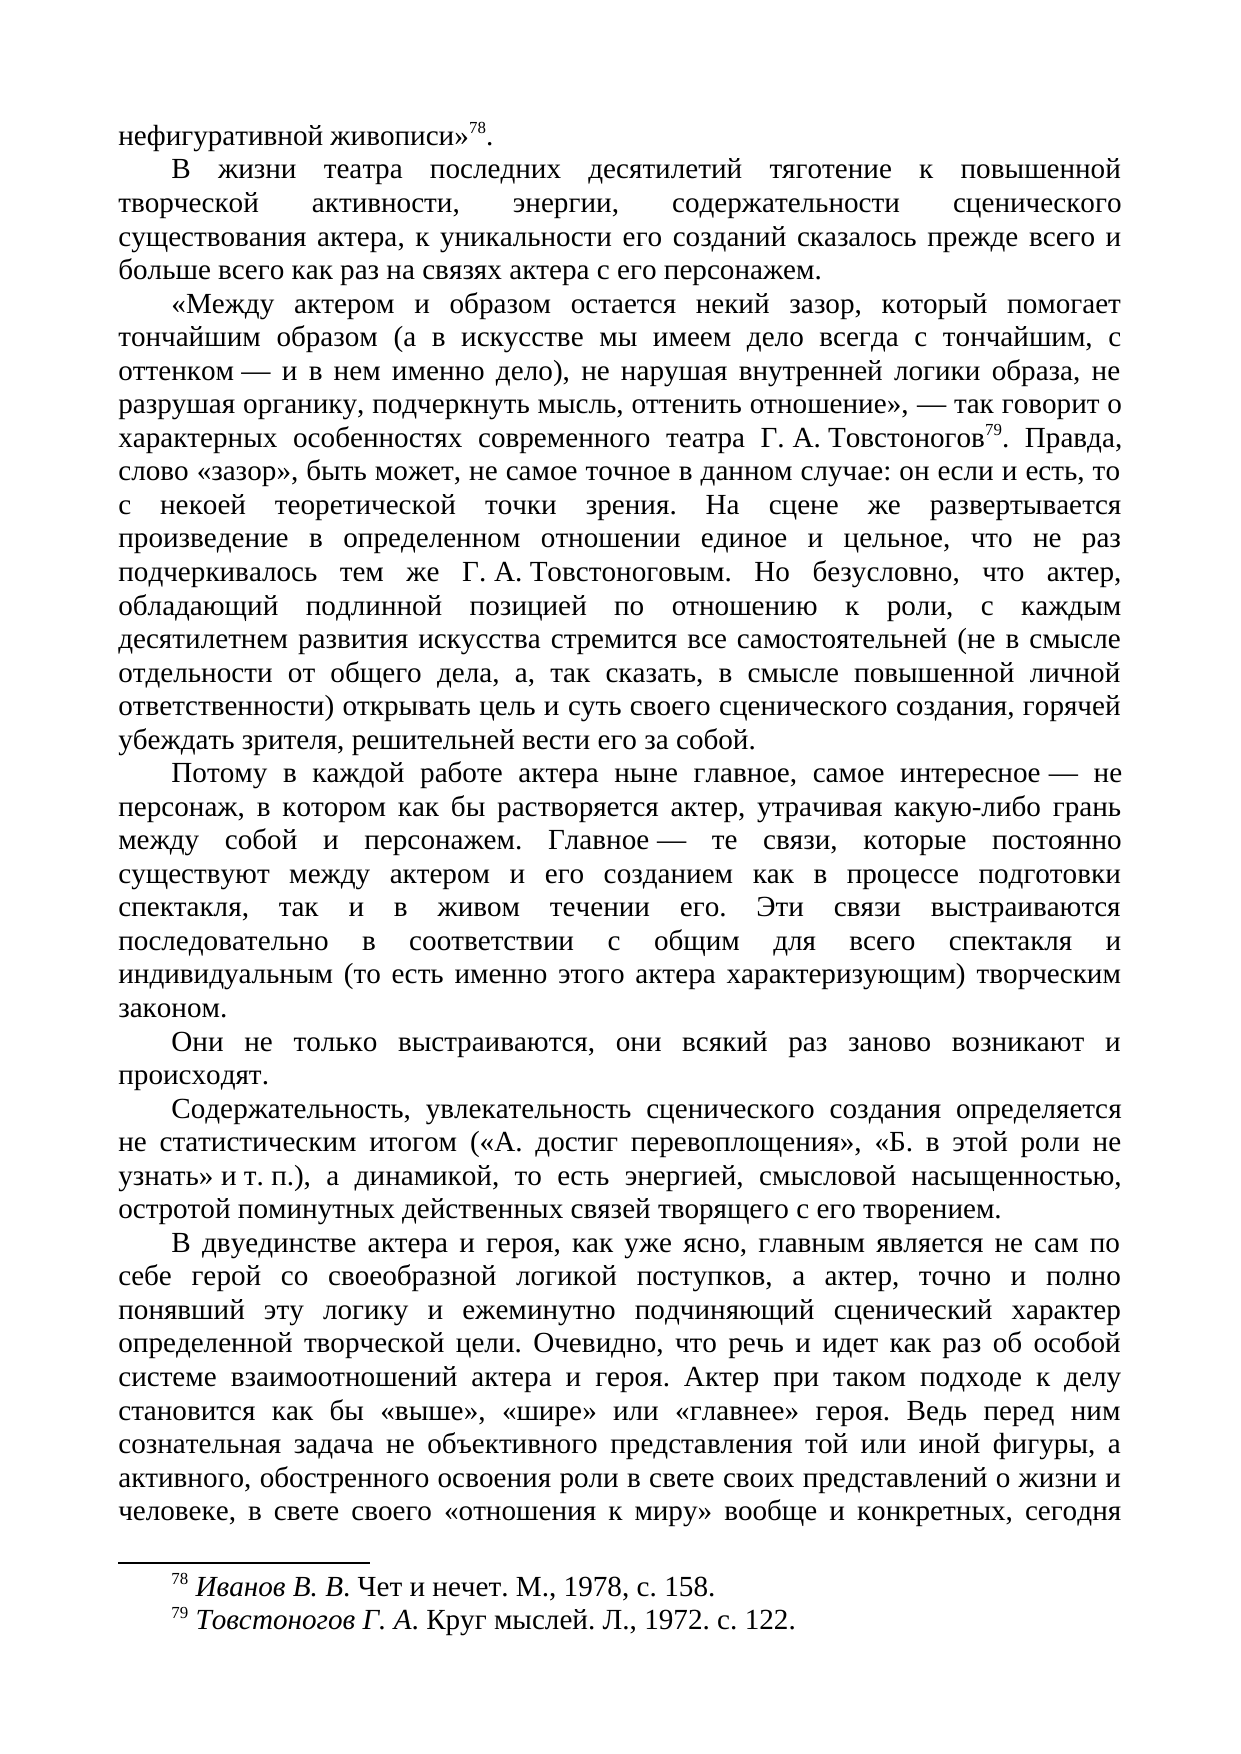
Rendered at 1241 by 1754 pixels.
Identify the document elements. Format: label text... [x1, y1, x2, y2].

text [118, 118, 1122, 152]
text {89} Содержательность, увлекательность сценического создания определяется не статистическим итогом («А. достиг перевоплощения», «Б. в этой роли не узнать» и т. п.), а динамикой, то есть энергией, смысловой насыщенностью, остротой поминутных действенных связей творящего с его творением. [118, 1091, 1122, 1225]
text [118, 1225, 1122, 1527]
text Потому в каждой работе актера ныне главное, самое интересное — не персонаж, в котором как бы растворяется актер, утрачивая какую-либо грань между собой и персонажем. Главное — те связи, которые постоянно существуют между актером и его созданием как в процессе подготовки спектакля, так и в живом течении его. Эти связи выстраиваются последовательно в соответствии с общим для всего спектакля и индивидуальным (то есть именно этого актера характеризующим) творческим законом. [118, 755, 1122, 1024]
text В жизни театра последних десятилетий тяготение к повышенной творческой активности, энергии, содержательности сценического существования актера, к уникальности его созданий сказалось прежде всего и больше всего как раз на связях актера с его персонажем. [118, 152, 1122, 286]
text «Между актером и образом остается некий зазор, который помогает тончайшим образом (а в искусстве мы имеем дело всегда с тончайшим, с оттенком — и в нем именно дело), не нарушая внутренней логики образа, не разрушая органику, подчеркнуть мысль, оттенить отношение», — так говорит о характерных особенностях современного театра Г. А. Товстоногов. Правда, слово «зазор», быть может, не самое точное в данном случае: он если и есть, то с некоей теоретической точки зрения. На сцене же развертывается произведение в определенном отношении единое и цельное, что не раз подчеркивалось тем же Г. А. Товстоноговым. Но безусловно, что актер, обладающий подлинной позицией по отношению к роли, с каждым десятилетнем развития искусства стремится все самостоятельней (не в смысле отдельности от общего дела, а, так сказать, в смысле повышенной личной ответственности) открывать цель и суть своего сценического создания, горячей убеждать зрителя, решительней вести его за собой. [118, 286, 1122, 755]
text Они не только выстраиваются, они всякий раз заново возникают и происходят. [118, 1024, 1122, 1091]
